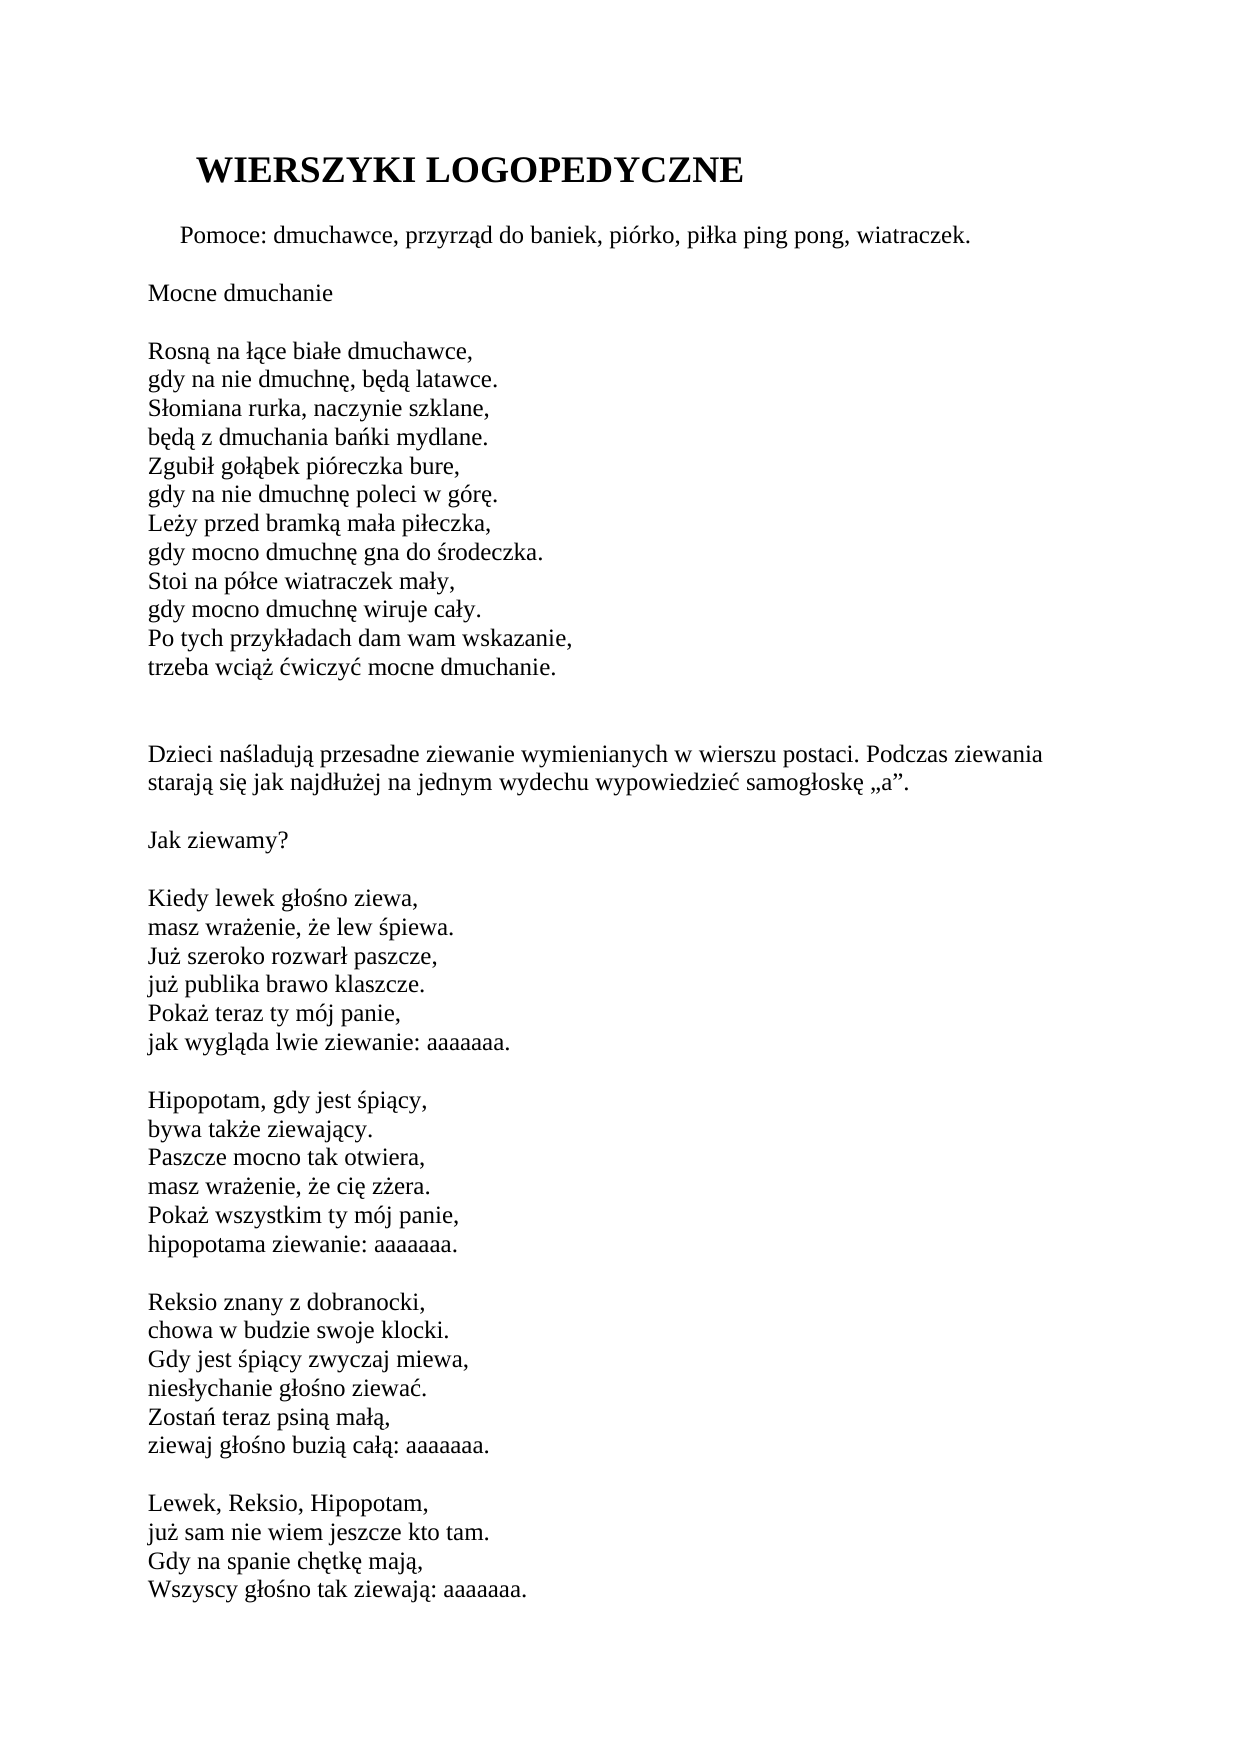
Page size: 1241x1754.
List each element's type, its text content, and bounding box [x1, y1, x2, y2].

text Rosną na łące białe dmuchawce, gdy na nie dmuchnę, będą latawce. Słomiana rurka, naczynie szklane, będą z dmuchania bańki mydlane. Zgubił gołąbek pióreczka bure, gdy na nie dmuchnę poleci w górę. Leży przed bramką mała piłeczka, gdy mocno dmuchnę gna do środeczka. Stoi na półce wiatraczek mały, gdy mocno dmuchnę wiruje cały. Po tych przykładach dam wam wskazanie, trzeba wciąż ćwiczyć mocne dmuchanie. [148, 336, 1093, 681]
text Kiedy lewek głośno ziewa, masz wrażenie, że lew śpiewa. Już szeroko rozwarł paszcze, już publika brawo klaszcze. Pokaż teraz ty mój panie, jak wygląda lwie ziewanie: aaaaaaa. [148, 883, 1093, 1056]
text Jak ziewamy? [148, 825, 1093, 854]
text Mocne dmuchanie [148, 278, 1093, 307]
text Reksio znany z dobranocki, chowa w budzie swoje klocki. Gdy jest śpiący zwyczaj miewa, niesłychanie głośno ziewać. Zostań teraz psiną małą, ziewaj głośno buzią całą: aaaaaaa. [148, 1287, 1093, 1459]
text Lewek, Reksio, Hipopotam, już sam nie wiem jeszcze kto tam. Gdy na spanie chętkę mają, Wszyscy głośno tak ziewają: aaaaaaa. [148, 1488, 1093, 1603]
text  WIERSZYKI LOGOPEDYCZNE [148, 148, 1093, 191]
text  Pomoce: dmuchawce, przyrząd do baniek, piórko, piłka ping pong, wiatraczek. [148, 220, 1093, 249]
text Hipopotam, gdy jest śpiący, bywa także ziewający. Paszcze mocno tak otwiera, masz wrażenie, że cię zżera. Pokaż wszystkim ty mój panie, hipopotama ziewanie: aaaaaaa. [148, 1085, 1093, 1257]
text Dzieci naśladują przesadne ziewanie wymienianych w wierszu postaci. Podczas ziewania starają się jak najdłużej na jednym wydechu wypowiedzieć samogłoskę „a”. [148, 710, 1093, 796]
